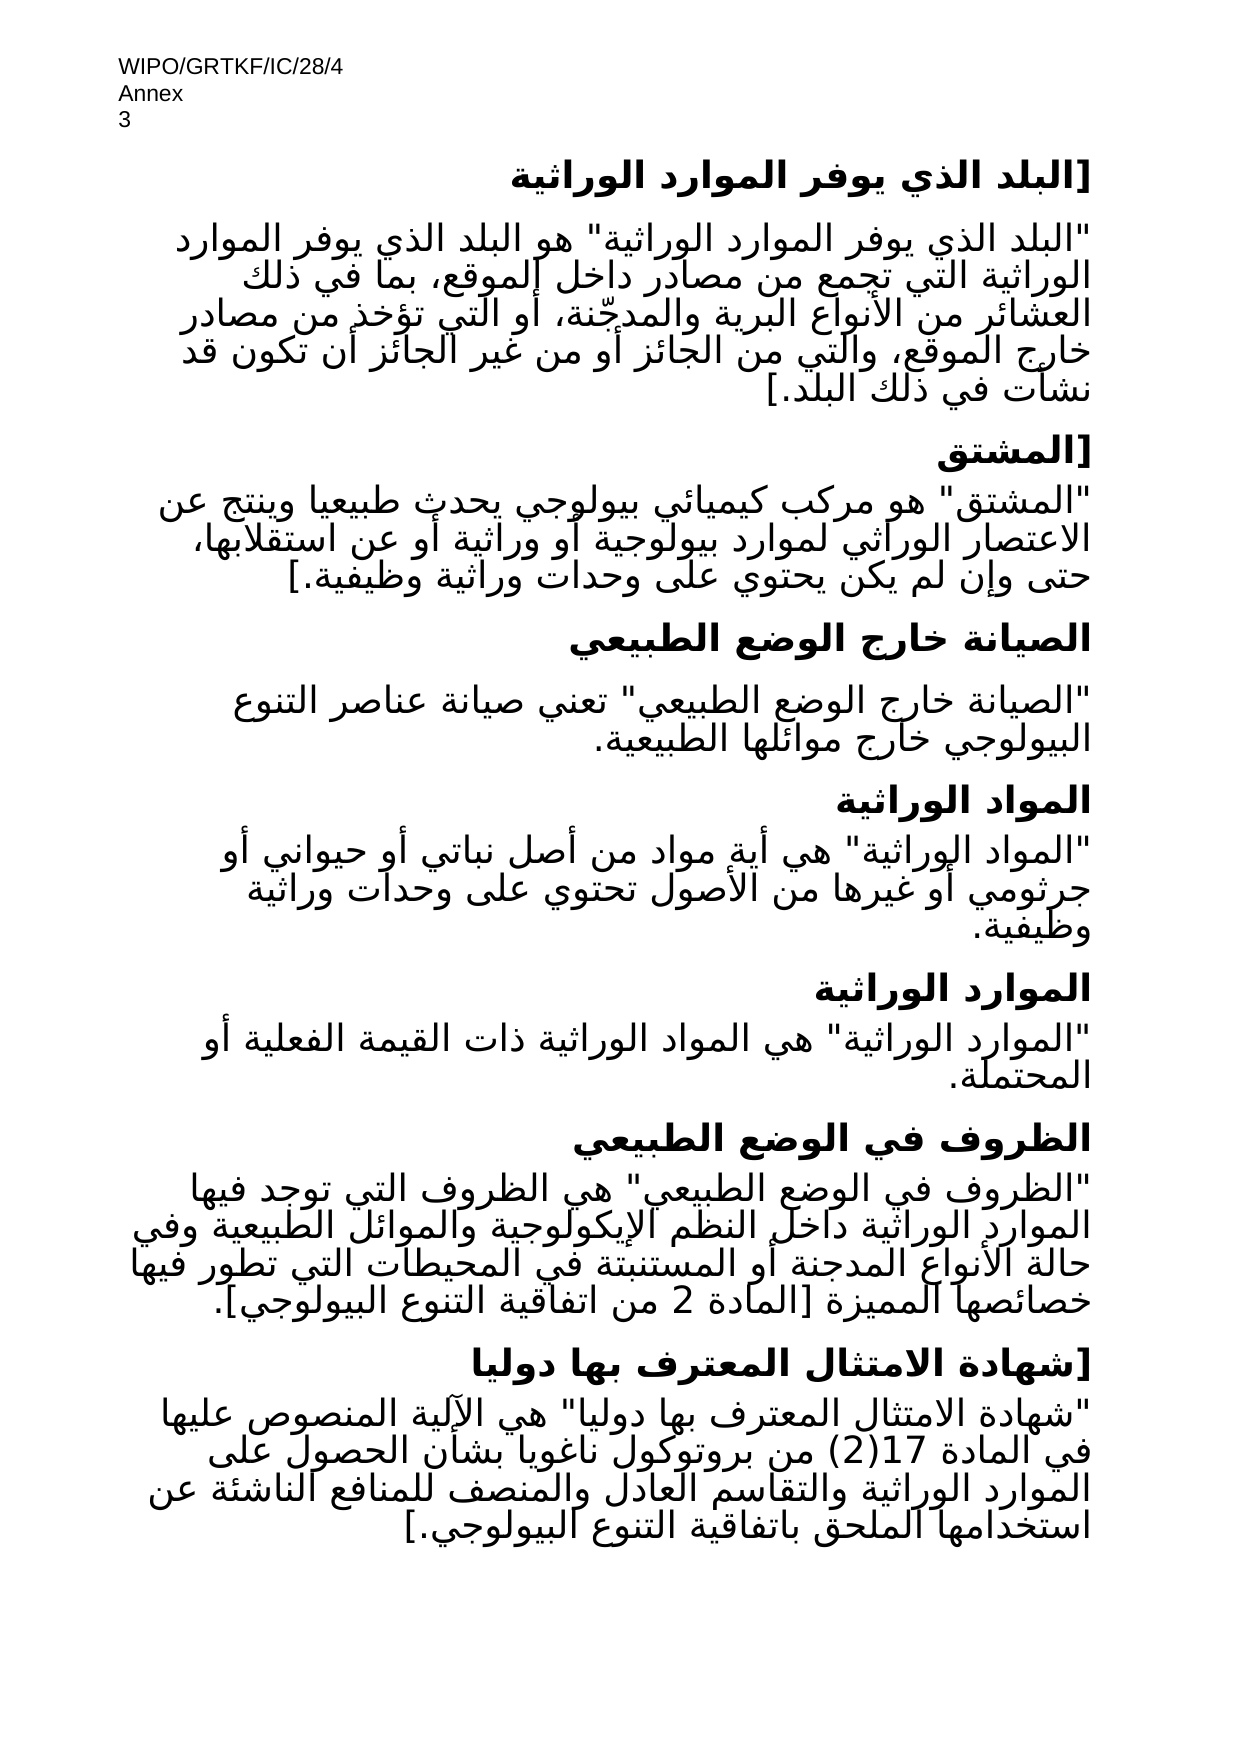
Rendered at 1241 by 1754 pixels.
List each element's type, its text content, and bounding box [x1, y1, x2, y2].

text [البلد الذي يوفر الموارد الوراثية [118, 158, 1092, 196]
text [المشتق [118, 433, 1092, 471]
text الظروف في الوضع الطبيعي [118, 1121, 1092, 1158]
text الموارد الوراثية [118, 971, 1092, 1008]
text "الموارد الوراثية" هي المواد الوراثية ذات القيمة الفعلية أو المحتملة. [118, 1021, 1092, 1096]
text "البلد الذي يوفر الموارد الوراثية" هو البلد الذي يوفر الموارد الوراثية التي تجمع من مصادر داخل الموقع، بما في ذلك العشائر من الأنواع البرية والمدجّنة، أو التي تؤخذ من مصادر خارج الموقع، والتي من الجائز أو من غير الجائز أن تكون قد نشأت في ذلك البلد.] [118, 221, 1092, 408]
text "الصيانة خارج الوضع الطبيعي" تعني صيانة عناصر التنوع البيولوجي خارج موائلها الطبيعية. [118, 683, 1092, 758]
text "الظروف في الوضع الطبيعي" هي الظروف التي توجد فيها الموارد الوراثية داخل النظم الإيكولوجية والموائل الطبيعية وفي حالة الأنواع المدجنة أو المستنبتة في المحيطات التي تطور فيها خصائصها المميزة [المادة 2 من اتفاقية التنوع البيولوجي]. [118, 1171, 1092, 1321]
text "شهادة الامتثال المعترف بها دوليا" هي الآلية المنصوص عليها في المادة 17(2) من بروتوكول ناغويا بشأن الحصول على الموارد الوراثية والتقاسم العادل والمنصف للمنافع الناشئة عن استخدامها الملحق باتفاقية التنوع البيولوجي.] [118, 1396, 1092, 1546]
text "المشتق" هو مركب كيميائي بيولوجي يحدث طبيعيا وينتج عن الاعتصار الوراثي لموارد بيولوجية أو وراثية أو عن استقلابها، حتى وإن لم يكن يحتوي على وحدات وراثية وظيفية.] [118, 483, 1092, 596]
text "المواد الوراثية" هي أية مواد من أصل نباتي أو حيواني أو جرثومي أو غيرها من الأصول تحتوي على وحدات وراثية وظيفية. [118, 833, 1092, 946]
text المواد الوراثية [118, 783, 1092, 821]
text الصيانة خارج الوضع الطبيعي [118, 621, 1092, 658]
text [شهادة الامتثال المعترف بها دوليا [118, 1346, 1092, 1383]
